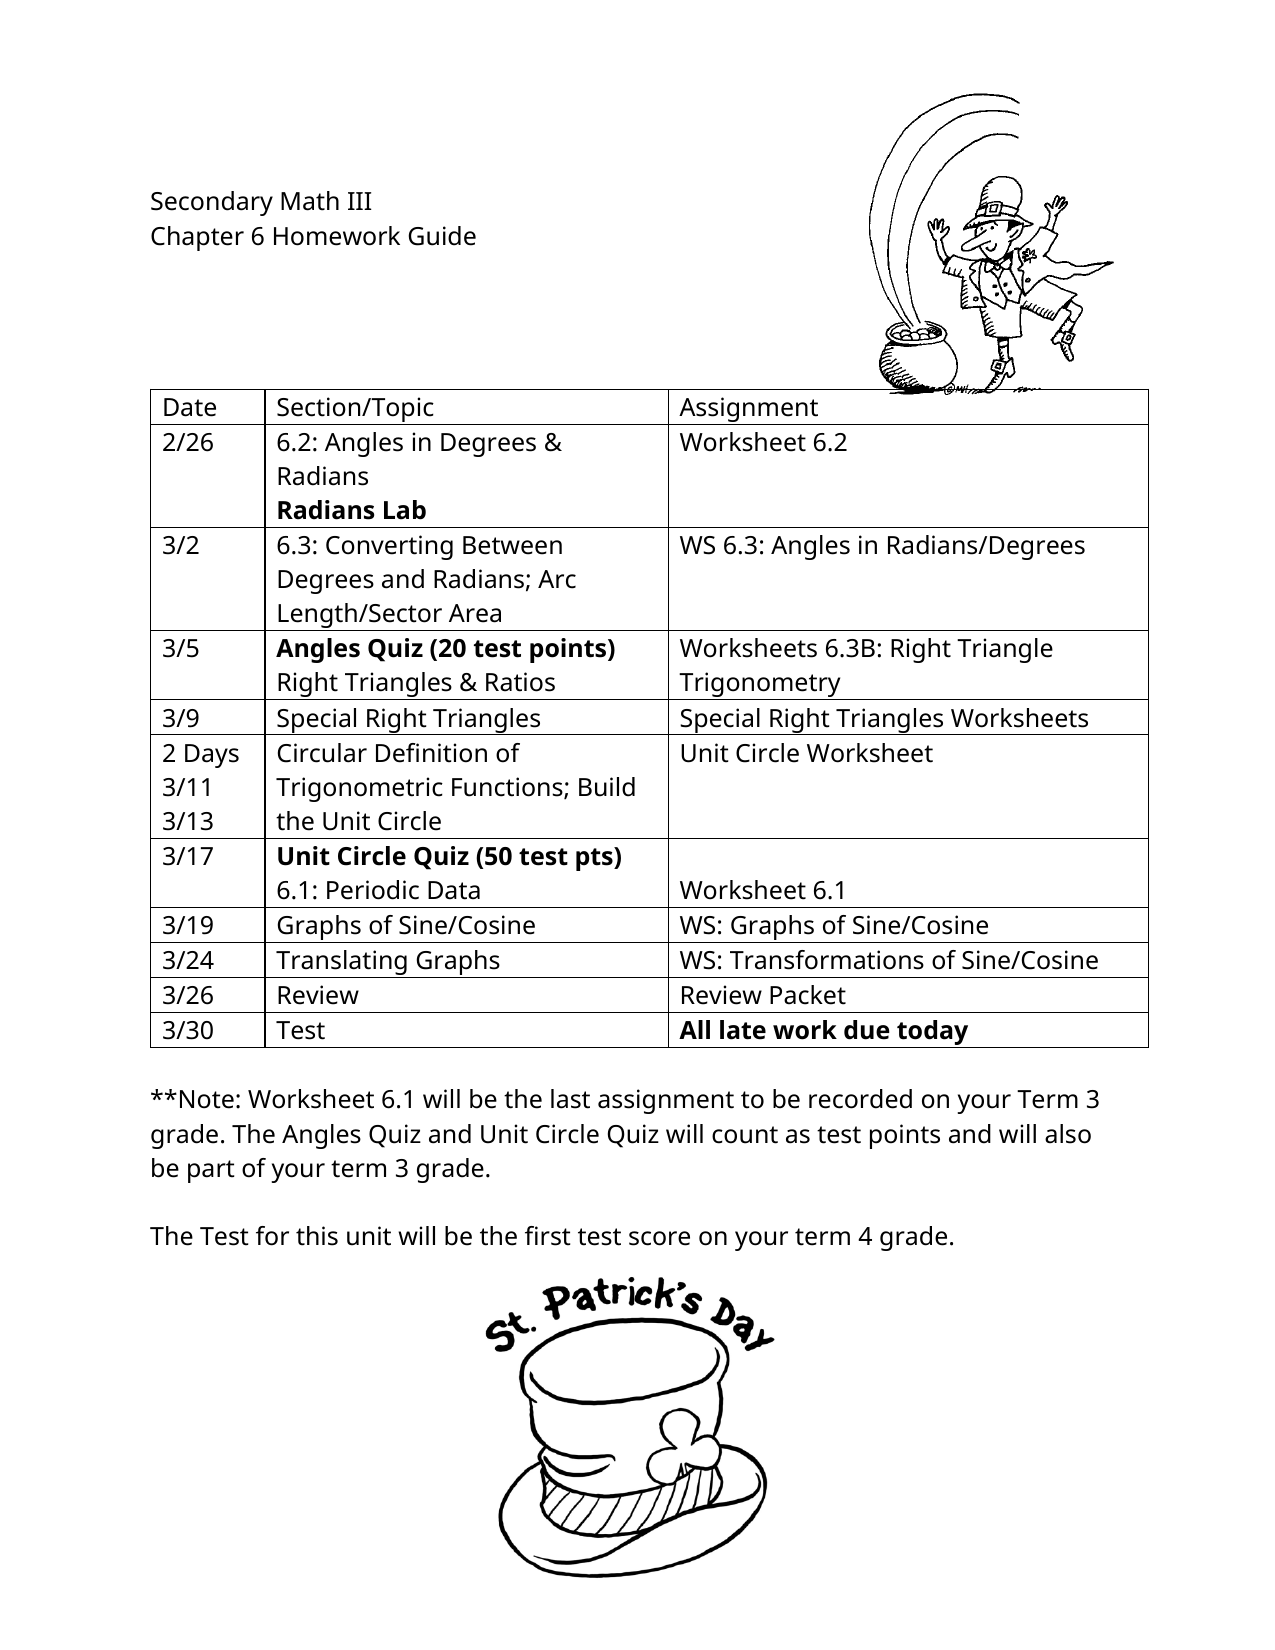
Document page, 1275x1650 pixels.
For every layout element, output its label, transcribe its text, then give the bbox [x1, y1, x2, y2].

table_cell 6.3: Converting Between Degrees and Radians; Arc Length/Sector Area [266, 528, 668, 630]
table_cell Special Right Triangles [266, 700, 668, 734]
text Secondary Math III [150, 184, 1125, 218]
table_header Section/Topic [266, 390, 668, 423]
table_cell Worksheets 6.3B: Right Triangle Trigonometry [669, 631, 1148, 699]
table_header Assignment [669, 390, 1148, 423]
table_cell Angles Quiz (20 test points) Right Triangles & Ratios [266, 631, 668, 699]
table_cell 3/24 [151, 943, 264, 977]
picture [854, 84, 1132, 389]
text The Test for this unit will be the first test score on your term 4 grade. [150, 1218, 1125, 1252]
table_cell 3/26 [151, 978, 264, 1012]
table_cell Test [266, 1013, 668, 1047]
table_header Date [151, 390, 264, 423]
picture [464, 1255, 794, 1606]
text Chapter 6 Homework Guide [150, 218, 1125, 252]
table_cell Translating Graphs [266, 943, 668, 977]
table_cell 2 Days 3/11 3/13 [151, 735, 264, 837]
table_cell 3/2 [151, 528, 264, 630]
table_cell 6.2: Angles in Degrees & Radians Radians Lab [266, 425, 668, 527]
table_cell WS: Graphs of Sine/Cosine [669, 908, 1148, 942]
table_cell WS: Transformations of Sine/Cosine [669, 943, 1148, 977]
table_cell 2/26 [151, 425, 264, 527]
table_cell 3/19 [151, 908, 264, 942]
table_cell WS 6.3: Angles in Radians/Degrees [669, 528, 1148, 630]
table_cell 3/17 [151, 839, 264, 907]
table_cell Review Packet [669, 978, 1148, 1012]
table_cell Unit Circle Worksheet [669, 735, 1148, 837]
table_cell Special Right Triangles Worksheets [669, 700, 1148, 734]
table_cell 3/9 [151, 700, 264, 734]
table_cell Review [266, 978, 668, 1012]
table_cell 3/5 [151, 631, 264, 699]
text **Note: Worksheet 6.1 will be the last assignment to be recorded on your Term 3 grade. The Angles Quiz and Unit Circle Quiz will count as test points and will also be part of your term 3 grade. [150, 1082, 1125, 1184]
table_cell Worksheet 6.2 [669, 425, 1148, 527]
table_cell All late work due today [669, 1013, 1148, 1047]
table_cell Circular Definition of Trigonometric Functions; Build the Unit Circle [266, 735, 668, 837]
table_cell Unit Circle Quiz (50 test pts) 6.1: Periodic Data [266, 839, 668, 907]
table_cell 3/30 [151, 1013, 264, 1047]
table_cell Graphs of Sine/Cosine [266, 908, 668, 942]
table_cell Worksheet 6.1 [669, 839, 1148, 907]
